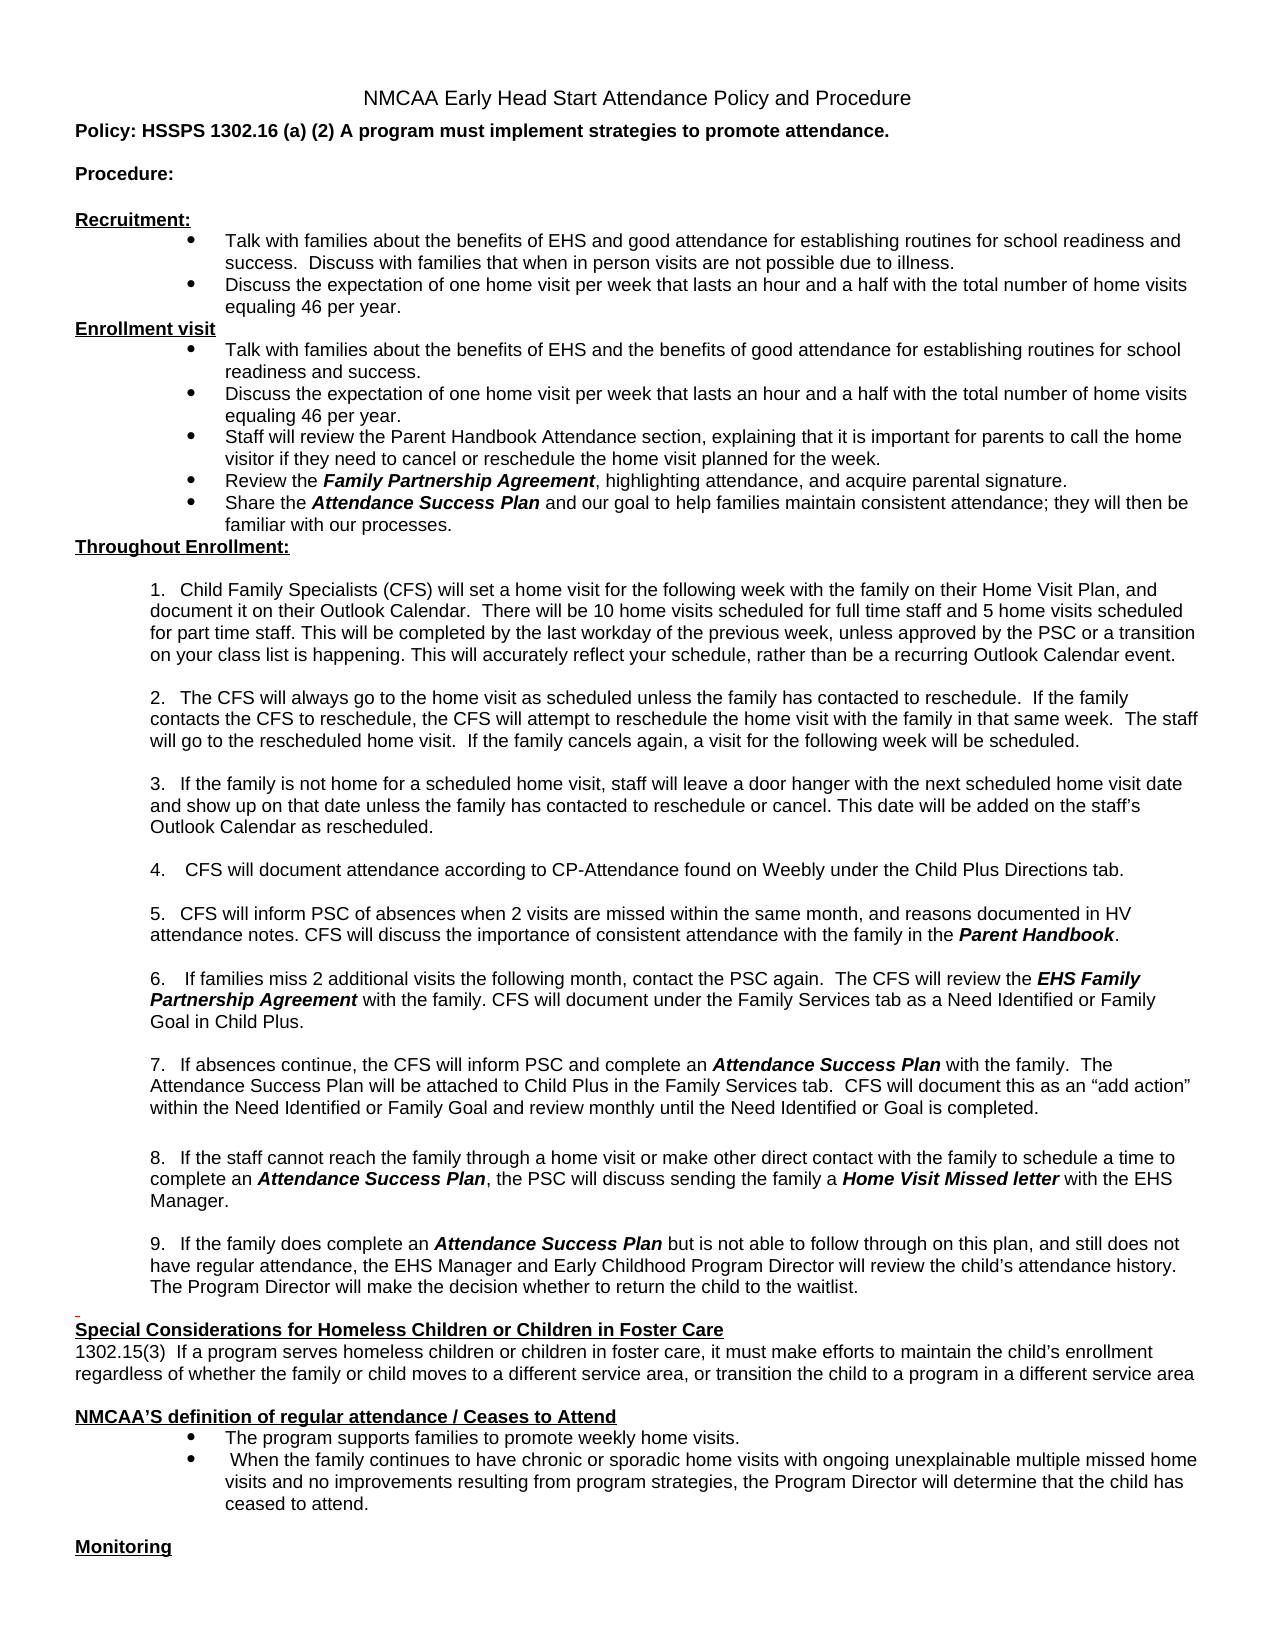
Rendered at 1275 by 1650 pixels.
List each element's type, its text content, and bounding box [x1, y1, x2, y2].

text Recruitment: [75, 208, 1200, 230]
text Special Considerations for Homeless Children or Children in Foster Care [75, 1319, 1200, 1341]
text 6. If families miss 2 additional visits the following month, contact the PSC again. The CFS will review the EHS Family Partnership Agreement with the family. CFS will document under the Family Services tab as a Need Identified or Family Goal in Child Plus. [150, 967, 1200, 1032]
list Staff will review the Parent Handbook Attendance section, explaining that it is important for parents to call the home visitor if they need to cancel or reschedule the home visit planned for the week. [187, 426, 1200, 470]
text Policy: HSSPS 1302.16 (a) (2) A program must implement strategies to promote attendance. [75, 120, 1200, 141]
list The program supports families to promote weekly home visits. [187, 1427, 1200, 1449]
list Share the Attendance Success Plan and our goal to help families maintain consistent attendance; they will then be familiar with our processes. [187, 492, 1200, 536]
list Discuss the expectation of one home visit per week that lasts an hour and a half with the total number of home visits equaling 46 per year. [187, 382, 1200, 426]
text Monitoring [75, 1536, 1200, 1557]
text NMCAA Early Head Start Attendance Policy and Procedure [75, 85, 1200, 109]
text 7. If absences continue, the CFS will inform PSC and complete an Attendance Success Plan with the family. The Attendance Success Plan will be attached to Child Plus in the Family Services tab. CFS will document this as an “add action” within the Need Identified or Family Goal and review monthly until the Need Identified or Goal is completed. [150, 1054, 1200, 1146]
text Throughout Enrollment: [75, 536, 1200, 557]
text 9. If the family does complete an Attendance Success Plan but is not able to follow through on this plan, and still does not have regular attendance, the EHS Manager and Early Childhood Program Director will review the child’s attendance history. The Program Director will make the decision whether to return the child to the waitlist. [150, 1233, 1200, 1298]
text 5. CFS will inform PSC of absences when 2 visits are missed within the same month, and reasons documented in HV attendance notes. CFS will discuss the importance of consistent attendance with the family in the Parent Handbook. [150, 902, 1200, 946]
list Talk with families about the benefits of EHS and the benefits of good attendance for establishing routines for school readiness and success. [187, 339, 1200, 382]
text 8. If the staff cannot reach the family through a home visit or make other direct contact with the family to schedule a time to complete an Attendance Success Plan, the PSC will discuss sending the family a Home Visit Missed letter with the EHS Manager. [150, 1146, 1200, 1211]
text NMCAA’S definition of regular attendance / Ceases to Attend [75, 1405, 1200, 1427]
list Discuss the expectation of one home visit per week that lasts an hour and a half with the total number of home visits equaling 46 per year. [187, 274, 1200, 317]
list Talk with families about the benefits of EHS and good attendance for establishing routines for school readiness and success. Discuss with families that when in person visits are not possible due to illness. [187, 230, 1200, 274]
text 1. Child Family Specialists (CFS) will set a home visit for the following week with the family on their Home Visit Plan, and document it on their Outlook Calendar. There will be 10 home visits scheduled for full time staff and 5 home visits scheduled for part time staff. This will be completed by the last workday of the previous week, unless approved by the PSC or a transition on your class list is happening. This will accurately reflect your schedule, rather than be a recurring Outlook Calendar event. [150, 579, 1200, 665]
text 4. CFS will document attendance according to CP-Attendance found on Weebly under the Child Plus Directions tab. [150, 859, 1200, 881]
text Enrollment visit [75, 317, 1200, 339]
text 1302.15(3) If a program serves homeless children or children in foster care, it must make efforts to maintain the child’s enrollment regardless of whether the family or child moves to a different service area, or transition the child to a program in a different service area [75, 1341, 1200, 1384]
text Procedure: [75, 163, 1200, 184]
list When the family continues to have chronic or sporadic home visits with ongoing unexplainable multiple missed home visits and no improvements resulting from program strategies, the Program Director will determine that the child has ceased to attend. [187, 1449, 1200, 1514]
text 3. If the family is not home for a scheduled home visit, staff will leave a door hanger with the next scheduled home visit date and show up on that date unless the family has contacted to reschedule or cancel. This date will be added on the staff’s Outlook Calendar as rescheduled. [150, 773, 1200, 838]
text 2. The CFS will always go to the home visit as scheduled unless the family has contacted to reschedule. If the family contacts the CFS to reschedule, the CFS will attempt to reschedule the home visit with the family in that same week. The staff will go to the rescheduled home visit. If the family cancels again, a visit for the following week will be scheduled. [150, 687, 1200, 751]
list Review the Family Partnership Agreement, highlighting attendance, and acquire parental signature. [187, 470, 1200, 492]
